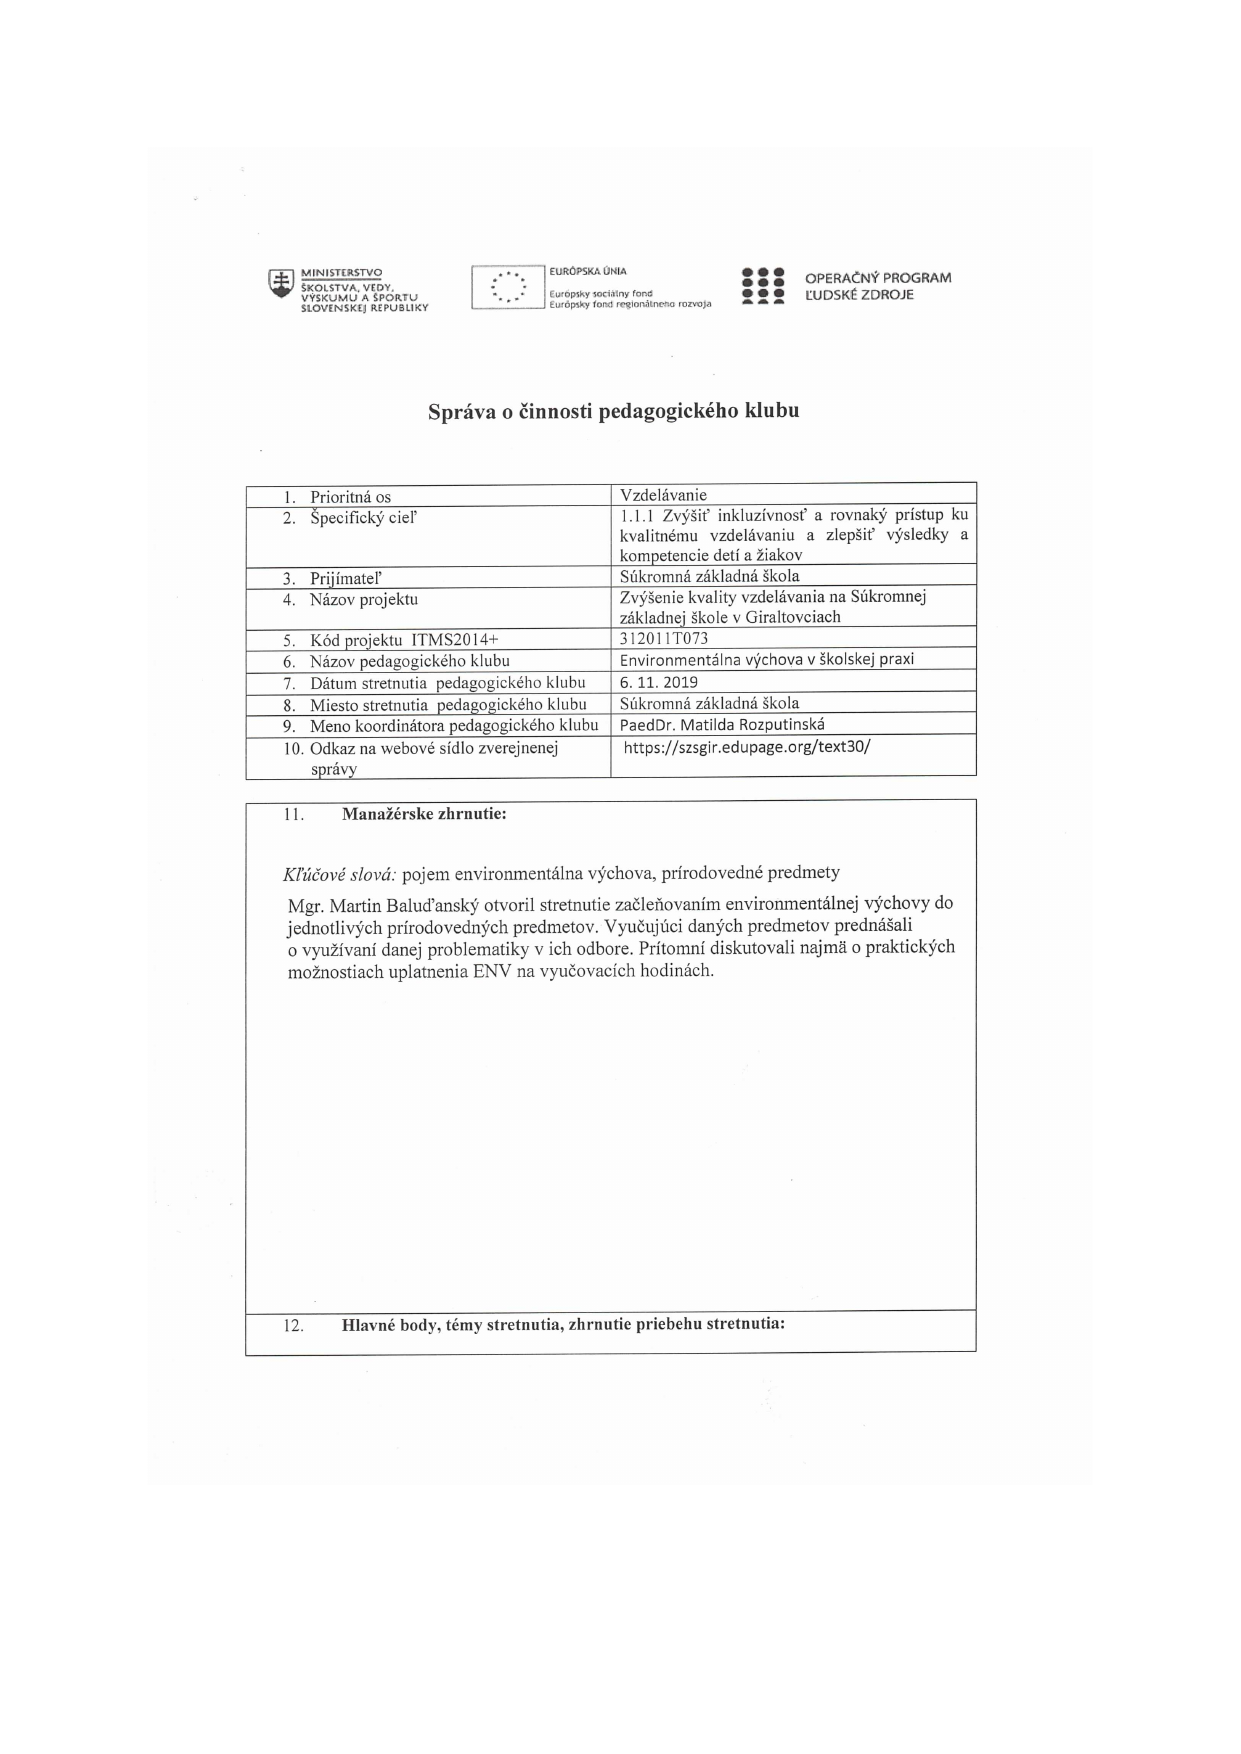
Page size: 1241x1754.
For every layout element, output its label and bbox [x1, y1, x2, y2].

picture [147, 147, 1093, 1485]
